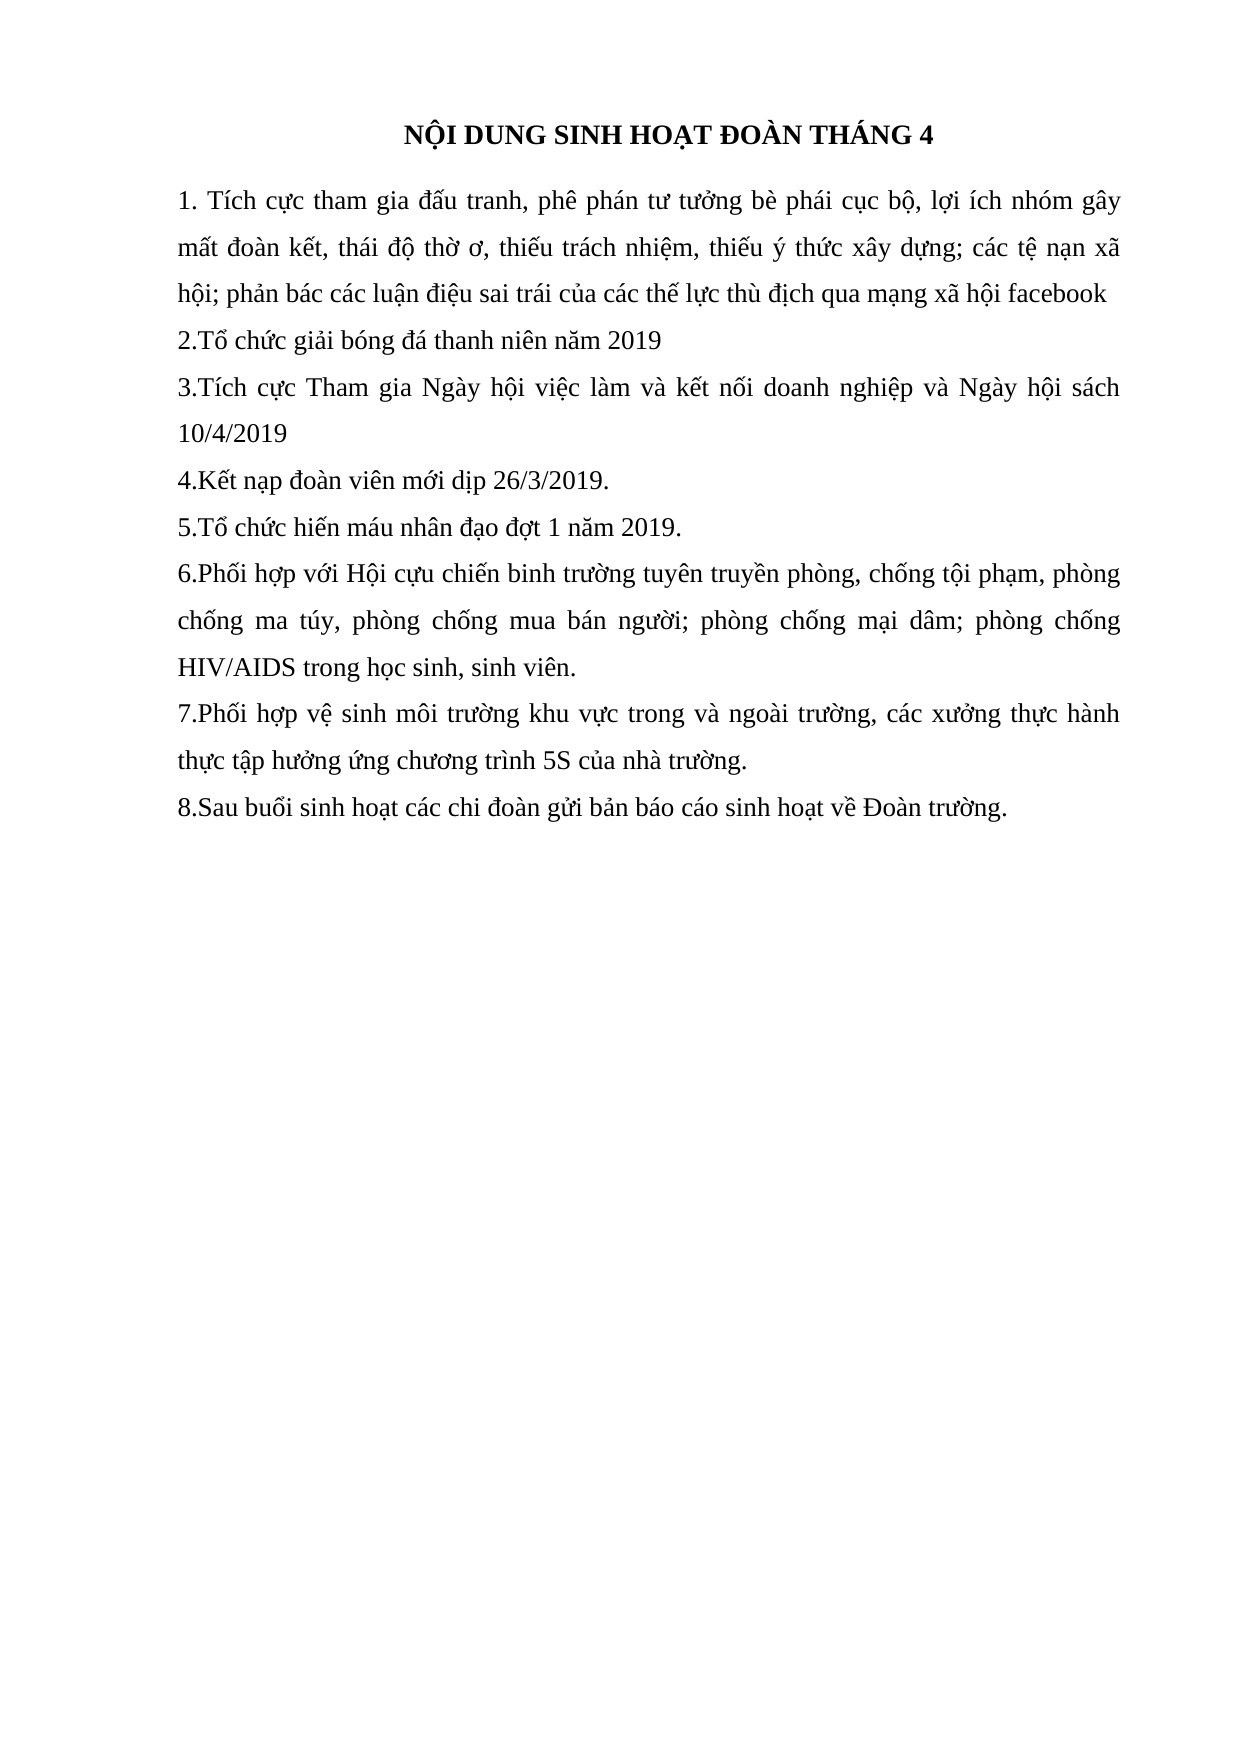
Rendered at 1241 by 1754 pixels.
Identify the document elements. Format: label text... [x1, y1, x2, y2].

text 5.Tổ chức hiến máu nhân đạo đợt 1 năm 2019. [177, 511, 1122, 542]
text 4.Kết nạp đoàn viên mới dịp 26/3/2019. [177, 464, 1122, 495]
text 6.Phối hợp với Hội cựu chiến binh trường tuyên truyền phòng, chống tội phạm, phòng chống ma túy, phòng chống mua bán người; phòng chống mại dâm; phòng chống HIV/AIDS trong học sinh, sinh viên. [177, 557, 1122, 682]
text NỘI DUNG SINH HOẠT ĐOÀN THÁNG 4 [177, 118, 1122, 151]
text 3.Tích cực Tham gia Ngày hội việc làm và kết nối doanh nghiệp và Ngày hội sách 10/4/2019 [177, 371, 1122, 449]
list Tích cực tham gia đấu tranh, phê phán tư tưởng bè phái cục bộ, lợi ích nhóm gây mất đoàn kết, thái độ thờ ơ, thiếu trách nhiệm, thiếu ý thức xây dựng; các tệ nạn xã hội; phản bác các luận điệu sai trái của các thế lực thù địch qua mạng xã hội facebook [177, 184, 1122, 309]
text 7.Phối hợp vệ sinh môi trường khu vực trong và ngoài trường, các xưởng thực hành thực tập hưởng ứng chương trình 5S của nhà trường. [177, 697, 1122, 775]
text 8.Sau buổi sinh hoạt các chi đoàn gửi bản báo cáo sinh hoạt về Đoàn trường. [177, 791, 1122, 822]
text 2.Tổ chức giải bóng đá thanh niên năm 2019 [177, 324, 1122, 355]
